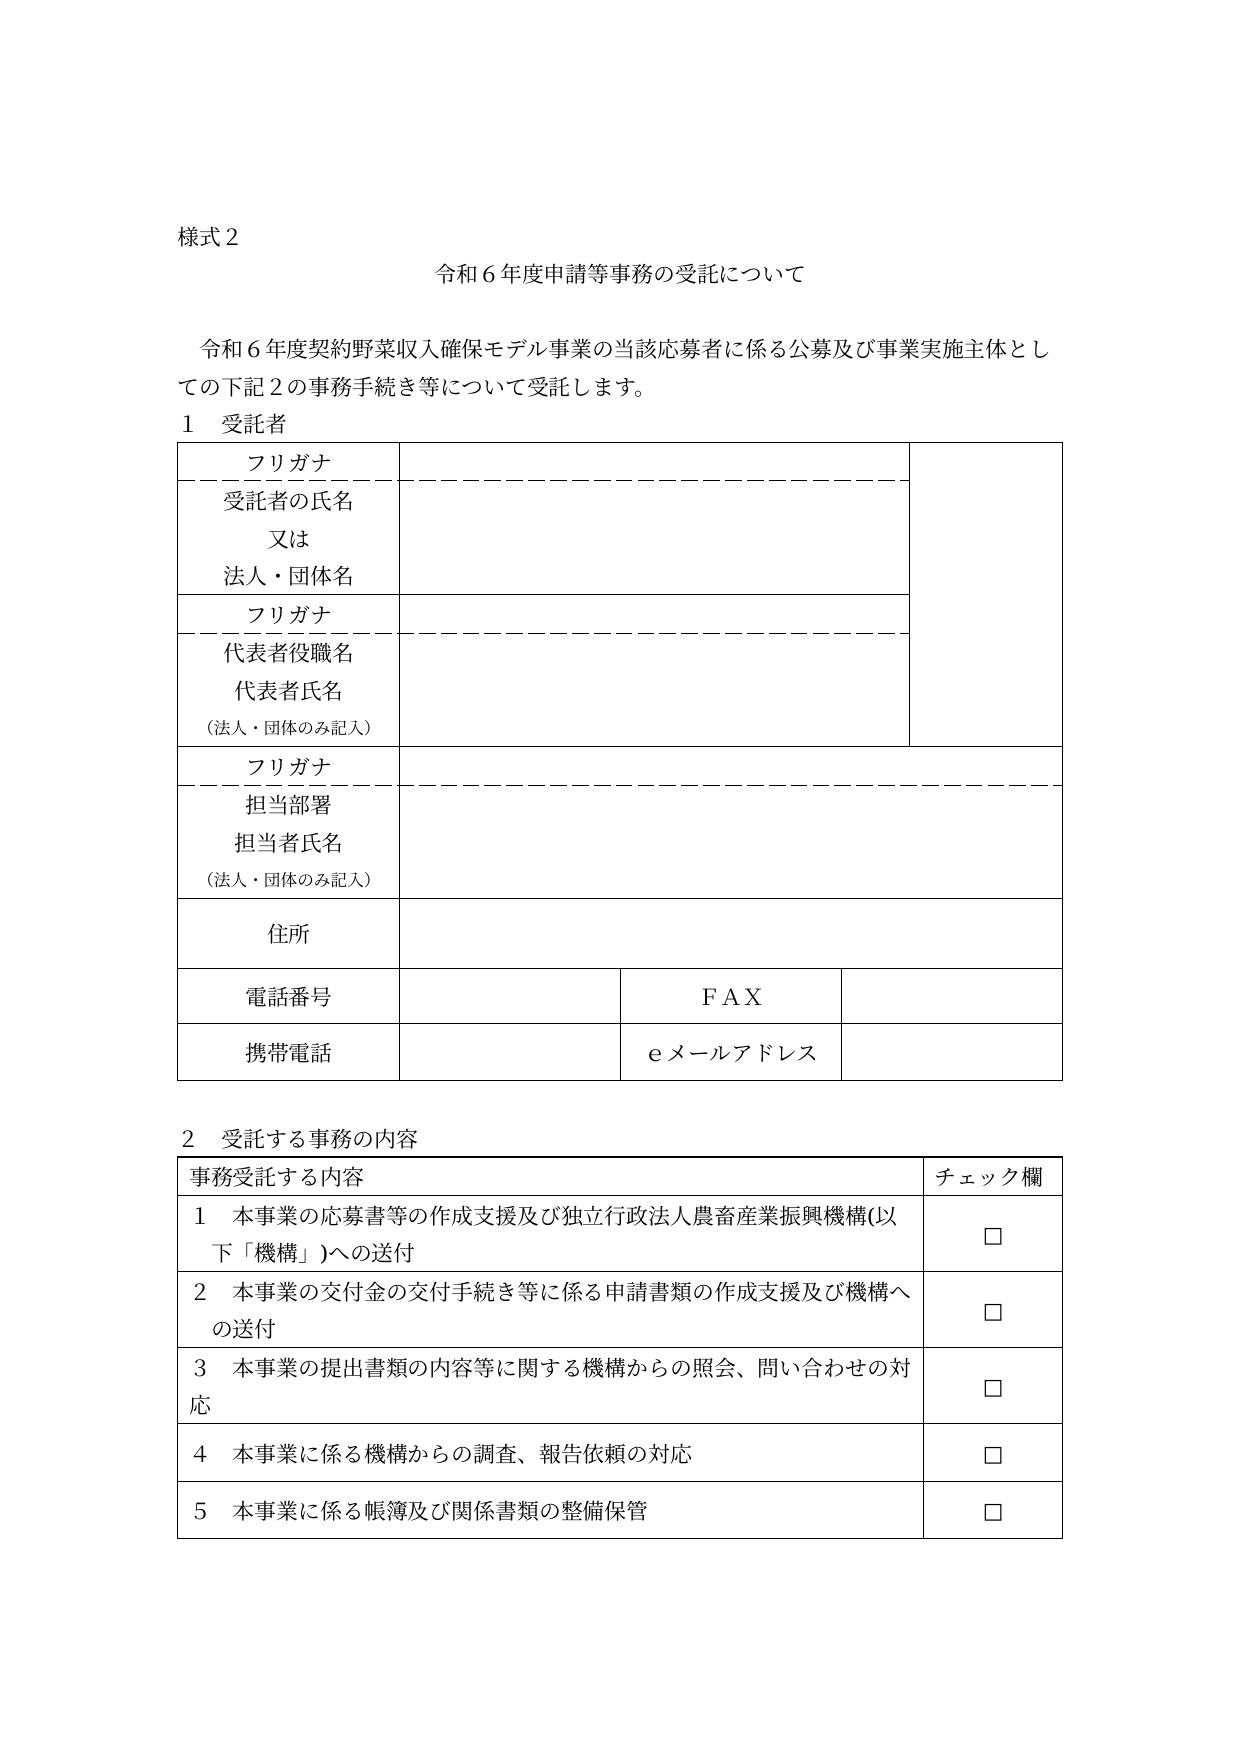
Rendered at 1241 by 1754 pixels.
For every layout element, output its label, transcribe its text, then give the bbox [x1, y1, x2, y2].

table_cell □ [924, 1348, 1062, 1423]
table_cell 代表者役職名 代表者氏名 （法人・団体のみ記入） [178, 633, 399, 746]
table_cell □ [924, 1272, 1062, 1347]
table_cell ＦＡＸ [621, 969, 841, 1023]
text １ 受託者 [177, 404, 1063, 442]
table_cell ｅメールアドレス [621, 1024, 841, 1080]
table_cell 電話番号 [178, 969, 399, 1023]
table_cell ４ 本事業に係る機構からの調査、報告依頼の対応 [178, 1424, 923, 1481]
table_header [910, 443, 1062, 746]
table_cell [842, 1024, 1062, 1080]
text 令和６年度契約野菜収入確保モデル事業の当該応募者に係る公募及び事業実施主体としての下記２の事務手続き等について受託します。 [177, 329, 1063, 404]
table_cell 携帯電話 [178, 1024, 399, 1080]
table_cell □ [924, 1196, 1062, 1271]
table_cell □ [924, 1424, 1062, 1481]
table_cell [400, 595, 909, 632]
table_cell [842, 969, 1062, 1023]
table_cell フリガナ [178, 595, 399, 632]
table_cell [400, 899, 1062, 968]
table_cell ５ 本事業に係る帳簿及び関係書類の整備保管 [178, 1482, 923, 1538]
table_header フリガナ [178, 443, 399, 480]
table_cell [400, 633, 909, 746]
text 様式２ [177, 217, 1063, 254]
table_cell ２ 本事業の交付金の交付手続き等に係る申請書類の作成支援及び機構への送付 [178, 1272, 923, 1347]
table_cell [400, 785, 1062, 898]
table_cell フリガナ [178, 747, 399, 784]
table_cell [400, 1024, 620, 1080]
table_cell 住所 [178, 899, 399, 968]
table_header チェック欄 [924, 1158, 1062, 1195]
text ２ 受託する事務の内容 [177, 1119, 1063, 1156]
text 令和６年度申請等事務の受託について [177, 254, 1063, 292]
table_header 事務受託する内容 [178, 1158, 923, 1195]
table_cell 担当部署 担当者氏名 （法人・団体のみ記入） [178, 785, 399, 898]
table_cell 受託者の氏名 又は 法人・団体名 [178, 480, 399, 594]
table_cell [400, 747, 1062, 784]
table_cell [400, 480, 909, 594]
table_cell □ [924, 1482, 1062, 1538]
table_header [400, 443, 909, 480]
table_cell １ 本事業の応募書等の作成支援及び独立行政法人農畜産業振興機構(以下「機構」)への送付 [178, 1196, 923, 1271]
table_cell [400, 969, 620, 1023]
table_cell ３ 本事業の提出書類の内容等に関する機構からの照会、問い合わせの対応 [178, 1348, 923, 1423]
